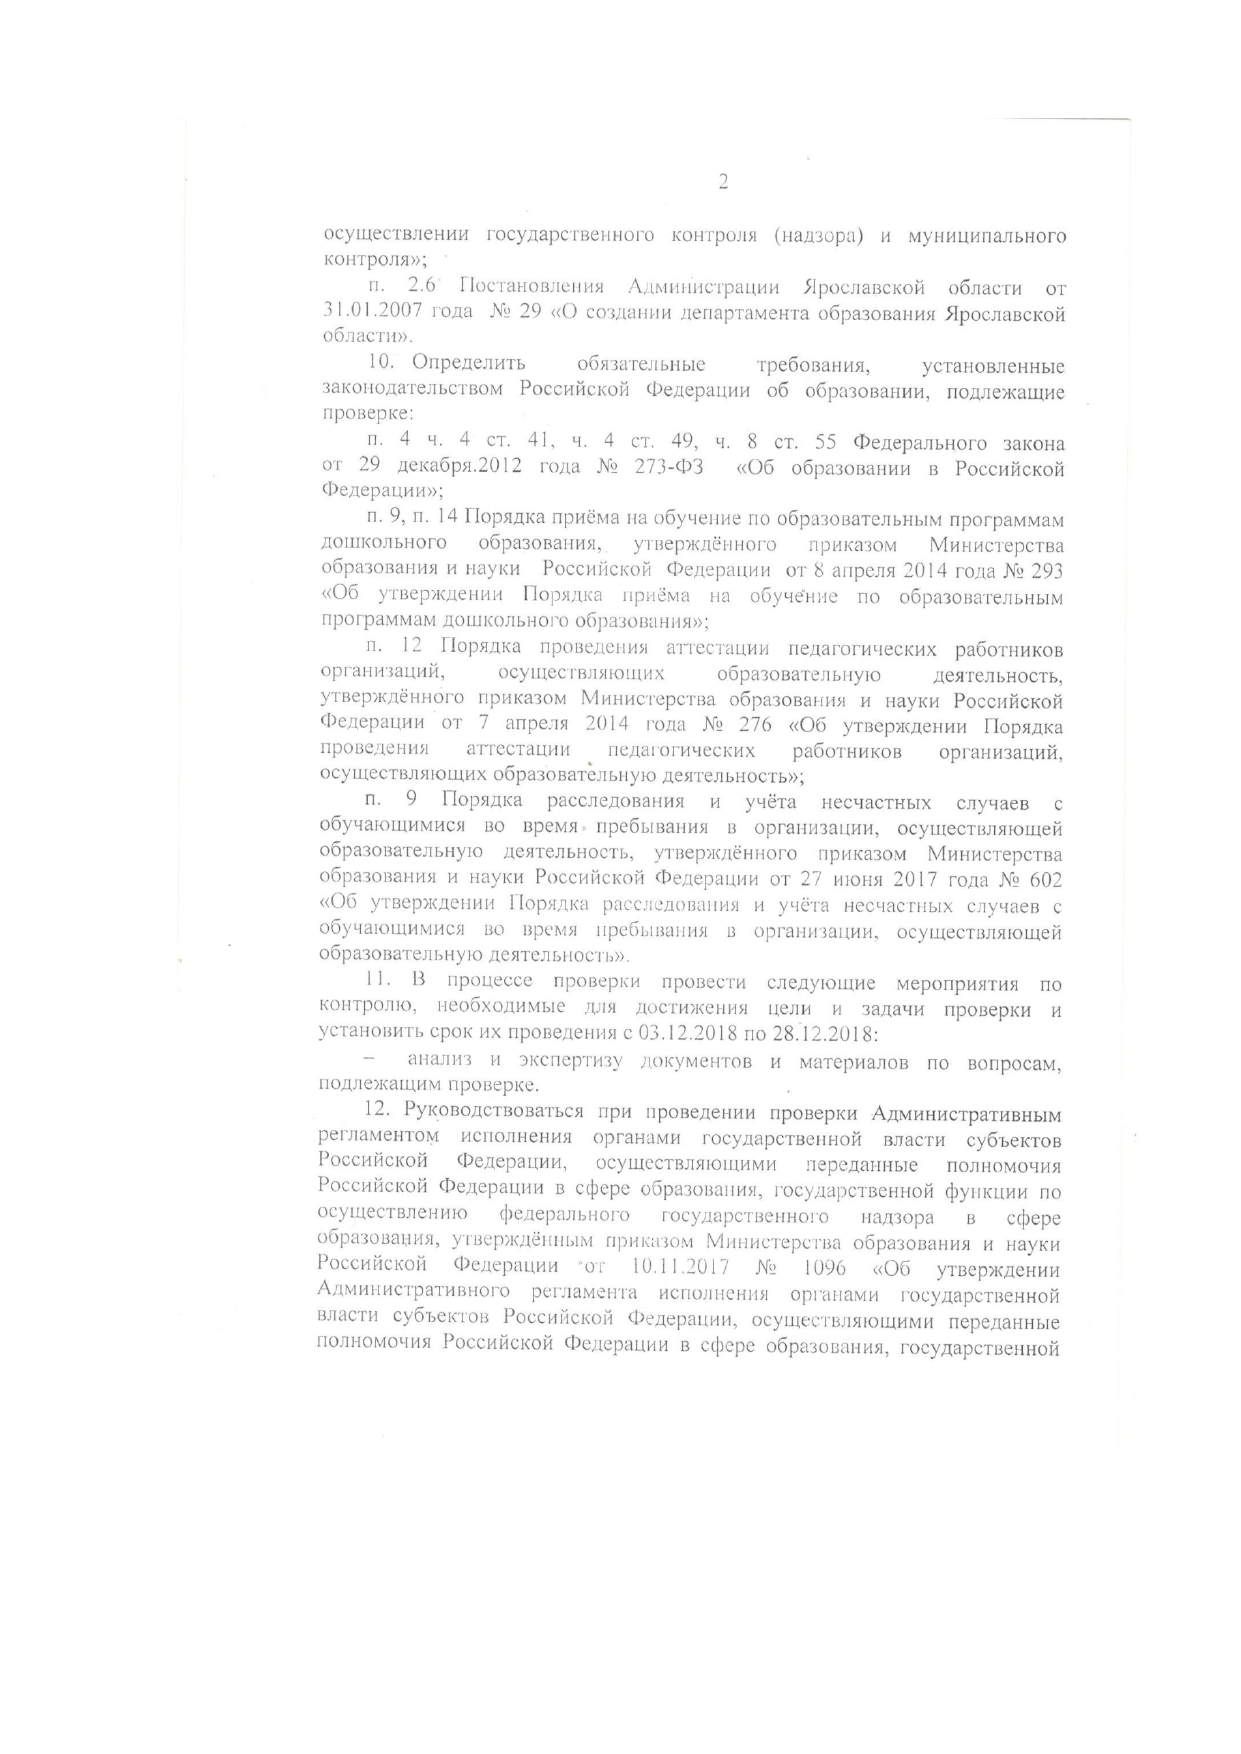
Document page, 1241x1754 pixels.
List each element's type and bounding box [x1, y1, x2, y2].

picture [177, 118, 1152, 1459]
